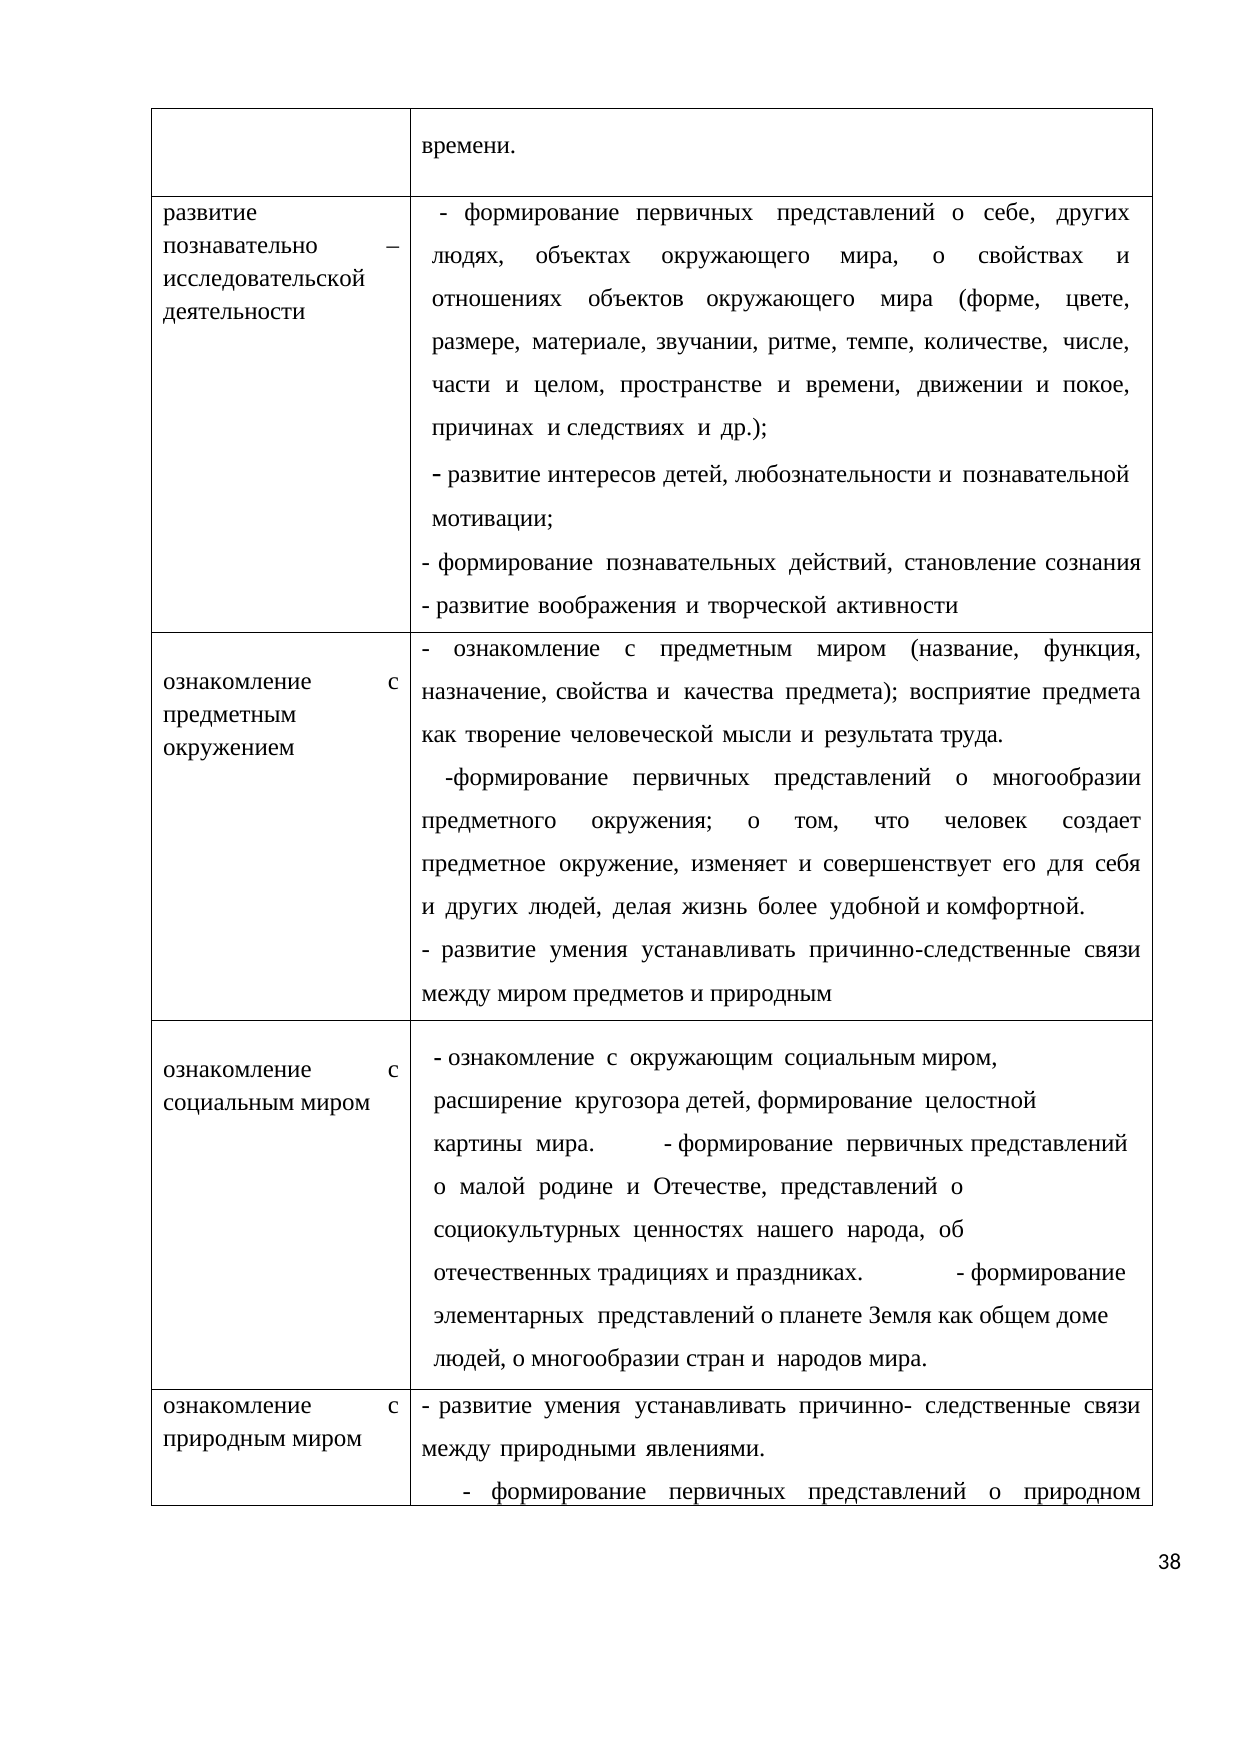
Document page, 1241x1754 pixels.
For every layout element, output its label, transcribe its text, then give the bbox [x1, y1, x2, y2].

table_cell ознакомление с предметным окружением [152, 633, 410, 1019]
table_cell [411, 109, 1152, 196]
table_cell ознакомление с социальным миром [152, 1021, 410, 1389]
table_cell развитие познавательно – исследовательской деятельности [152, 197, 410, 632]
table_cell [152, 109, 410, 196]
table_cell - ознакомление с окружающим социальным миром, расширение кругозора детей, формирование целостной картины мира. - формирование первичных представлений о малой родине и Отечестве, представлений о социокультурных ценностях нашего народа, об отечественных традициях и праздниках. - формирование элементарных представлений о планете Земля как общем доме людей, о многообразии стран и народов мира. [411, 1021, 1152, 1389]
table_cell - ознакомление с предметным миром (название, функция, назначение, свойства и качества предмета); восприятие предмета как творение человеческой мысли и результата труда. -формирование первичных представлений о многообразии предметного окружения; о том, что человек создает предметное окружение, изменяет и совершенствует его для себя и других людей, делая жизнь более удобной и комфортной. - развитие умения устанавливать причинно-следственные связи между миром предметов и природным [411, 633, 1152, 1019]
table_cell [411, 1390, 1152, 1505]
table_cell - формирование первичных представлений о себе, других людях, объектах окружающего мира, о свойствах и отношениях объектов окружающего мира (форме, цвете, размере, материале, звучании, ритме, темпе, количестве, числе, части и целом, пространстве и времени, движении и покое, причинах и следствиях и др.); развитие интересов детей, любознательности и познавательной мотивации; - формирование познавательных действий, становление сознания - развитие воображения и творческой активности [411, 197, 1152, 632]
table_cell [152, 1390, 410, 1505]
